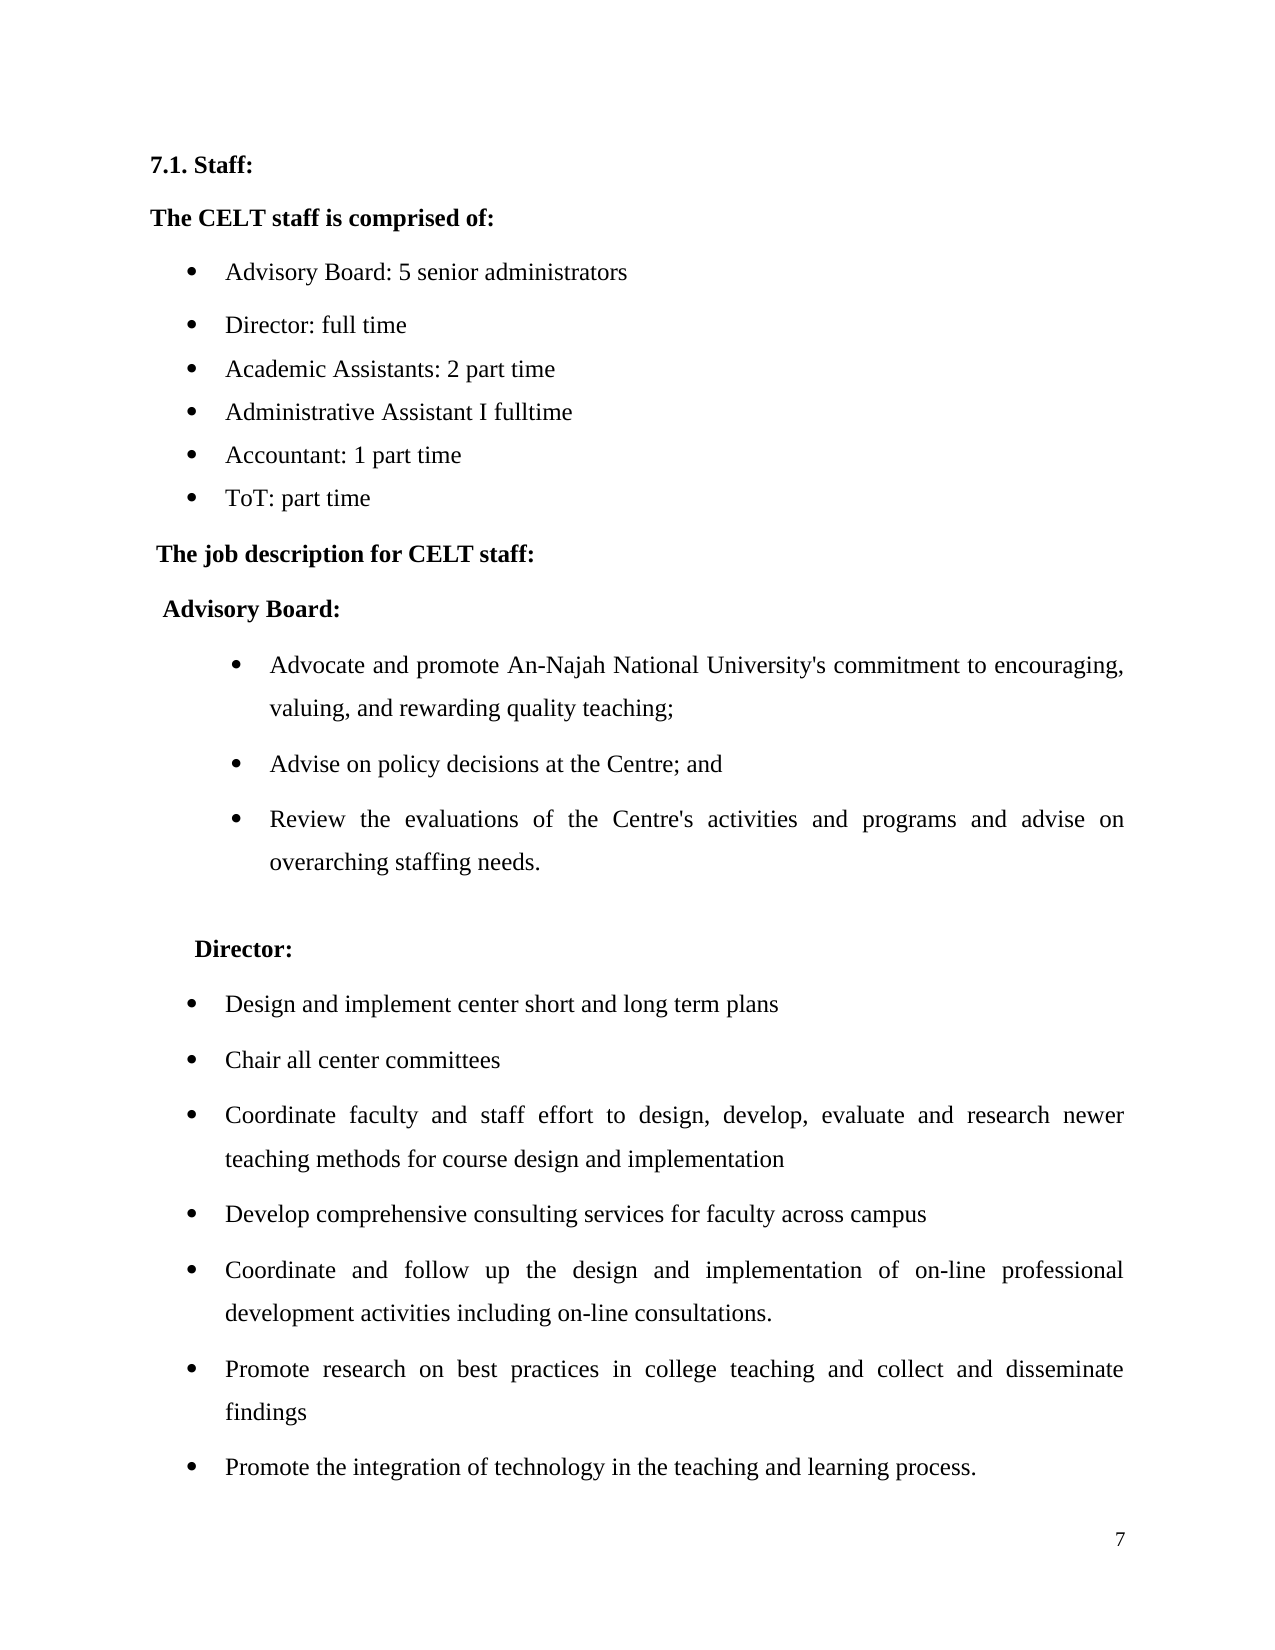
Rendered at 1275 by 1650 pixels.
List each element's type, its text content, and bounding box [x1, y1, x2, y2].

list ToT: part time [187, 483, 1125, 512]
list Administrative Assistant I fulltime [187, 397, 1125, 426]
list Promote the integration of technology in the teaching and learning process. [187, 1452, 1125, 1481]
list Accountant: 1 part time [187, 440, 1125, 469]
list Promote research on best practices in college teaching and collect and disseminate findings [187, 1354, 1125, 1426]
list Advise on policy decisions at the Centre; and [232, 749, 1125, 777]
text Advisory Board: [162, 594, 1112, 623]
list Chair all center committees [187, 1045, 1125, 1074]
text 7.1. Staff: [150, 150, 1125, 179]
list Director: full time [187, 311, 1112, 339]
list Coordinate and follow up the design and implementation of on-line professional development activities including on-line consultations. [187, 1255, 1125, 1327]
list Design and implement center short and long term plans [187, 989, 1125, 1018]
list Coordinate faculty and staff effort to design, develop, evaluate and research newer teaching methods for course design and implementation [187, 1101, 1125, 1172]
text The CELT staff is comprised of: [150, 203, 1112, 232]
list Director: [194, 934, 1125, 962]
list Develop comprehensive consulting services for faculty across campus [187, 1199, 1125, 1228]
list Advocate and promote 's commitment to encouraging, valuing, and rewarding quality teaching; [232, 650, 1125, 722]
list Review the evaluations of the Centre's activities and programs and advise on overarching staffing needs. [232, 804, 1125, 876]
subtitle The job description for CELT staff: [150, 539, 1125, 567]
list Advisory Board: 5 senior administrators [187, 257, 1112, 286]
list Academic Assistants: 2 part time [187, 354, 1125, 382]
